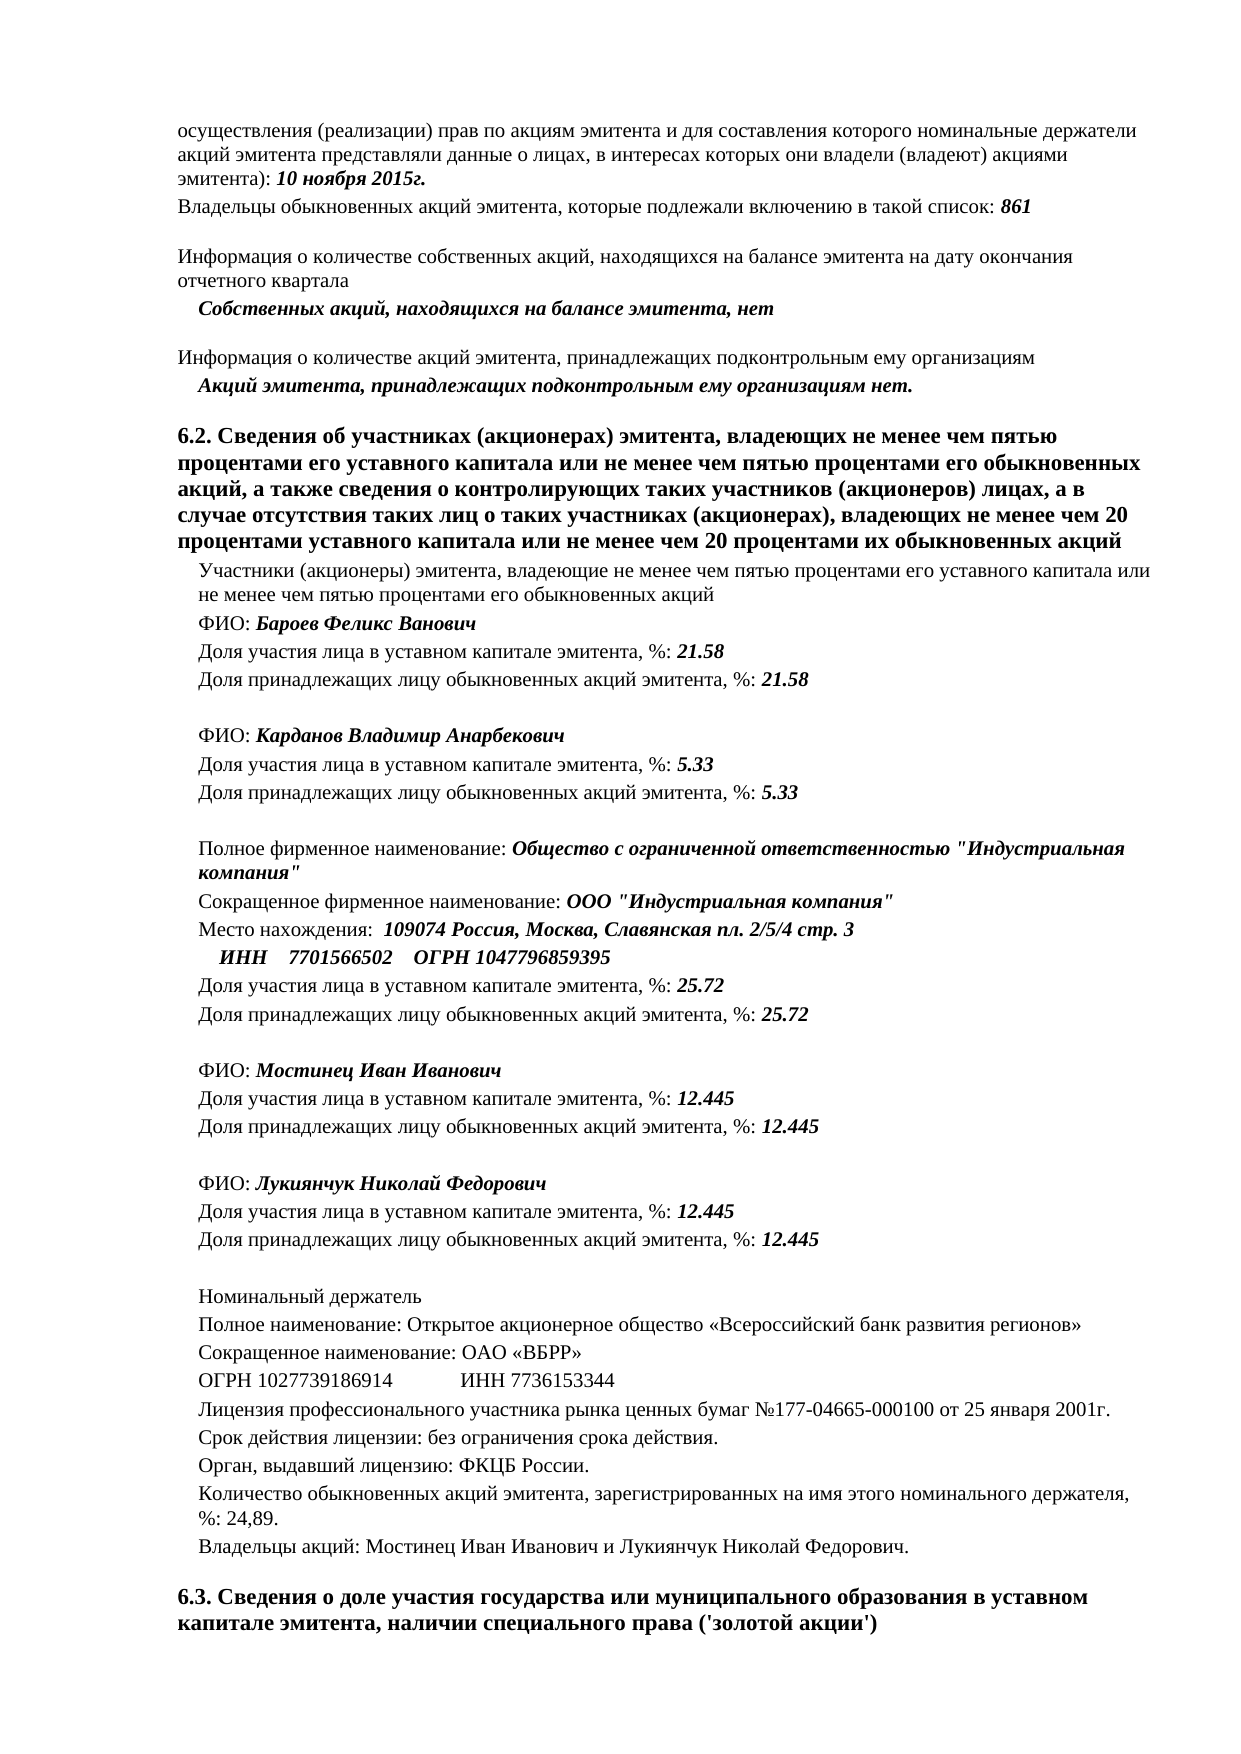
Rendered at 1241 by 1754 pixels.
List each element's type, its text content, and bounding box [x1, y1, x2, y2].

text Доля участия лица в уставном капитале эмитента, %: 12.445 [198, 1199, 1152, 1223]
text Собственных акций, находящихся на балансе эмитента, нет [198, 296, 1152, 320]
subtitle Информация о количестве акций эмитента, принадлежащих подконтрольным ему организациям [177, 345, 1152, 369]
text Участники (акционеры) эмитента, владеющие не менее чем пятью процентами его уставного капитала или не менее чем пятью процентами его обыкновенных акций [198, 558, 1152, 606]
text ОГРН 1027739186914 ИНН 7736153344 [198, 1368, 1152, 1392]
text Доля принадлежащих лицу обыкновенных акций эмитента, %: 21.58 [198, 667, 1152, 691]
text Срок действия лицензии: без ограничения срока действия. [198, 1425, 1152, 1449]
text Орган, выдавший лицензию: ФКЦБ России. [198, 1453, 1152, 1477]
text Доля участия лица в уставном капитале эмитента, %: 21.58 [198, 639, 1152, 663]
text Сокращенное фирменное наименование: ООО "Индустриальная компания" [198, 888, 1152, 913]
text Полное наименование: Открытое акционерное общество «Всероссийский банк развития регионов» [198, 1312, 1152, 1336]
text ФИО: Лукиянчук Николай Федорович [198, 1171, 1152, 1195]
text ФИО: Бароев Феликс Ванович [198, 610, 1152, 634]
text Доля участия лица в уставном капитале эмитента, %: 25.72 [198, 973, 1152, 997]
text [177, 118, 1152, 190]
text Владельцы обыкновенных акций эмитента, которые подлежали включению в такой список: 861 [177, 194, 1152, 218]
subtitle 6.2. Сведения об участниках (акционерах) эмитента, владеющих не менее чем пятью процентами его уставного капитала или не менее чем пятью процентами его обыкновенных акций, а также сведения о контролирующих таких участников (акционеров) лицах, а в случае отсутствия таких лиц о таких участниках (акционерах), владеющих не менее чем 20 процентами уставного капитала или не менее чем 20 процентами их обыкновенных акций [177, 422, 1152, 554]
subtitle 6.3. Сведения о доле участия государства или муниципального образования в уставном капитале эмитента, наличии специального права ('золотой акции') [177, 1583, 1152, 1635]
text ФИО: Карданов Владимир Анарбекович [198, 723, 1152, 747]
text Доля участия лица в уставном капитале эмитента, %: 12.445 [198, 1086, 1152, 1110]
text Лицензия профессионального участника рынка ценных бумаг №177-04665-000100 от 25 января 2001г. [198, 1397, 1152, 1421]
text Доля принадлежащих лицу обыкновенных акций эмитента, %: 12.445 [198, 1227, 1152, 1251]
subtitle Информация о количестве собственных акций, находящихся на балансе эмитента на дату окончания отчетного квартала [177, 243, 1152, 292]
text Акций эмитента, принадлежащих подконтрольным ему организациям нет. [198, 373, 1152, 397]
text Доля принадлежащих лицу обыкновенных акций эмитента, %: 25.72 [198, 1001, 1152, 1026]
text Сокращенное наименование: ОАО «ВБРР» [198, 1340, 1152, 1364]
text Доля принадлежащих лицу обыкновенных акций эмитента, %: 12.445 [198, 1114, 1152, 1138]
text ИНН 7701566502 ОГРН 1047796859395 [219, 945, 1152, 969]
text Количество обыкновенных акций эмитента, зарегистрированных на имя этого номинального держателя, %: 24,89. [198, 1481, 1152, 1529]
text Номинальный держатель [198, 1284, 1152, 1308]
text Полное фирменное наименование: Общество с ограниченной ответственностью "Индустриальная компания" [198, 836, 1152, 884]
text Место нахождения: 109074 Россия, Москва, Славянская пл. 2/5/4 стр. 3 [198, 917, 1152, 941]
text ФИО: Мостинец Иван Иванович [198, 1058, 1152, 1082]
text Доля участия лица в уставном капитале эмитента, %: 5.33 [198, 752, 1152, 776]
text Владельцы акций: Мостинец Иван Иванович и Лукиянчук Николай Федорович. [198, 1534, 1152, 1558]
text Доля принадлежащих лицу обыкновенных акций эмитента, %: 5.33 [198, 780, 1152, 804]
